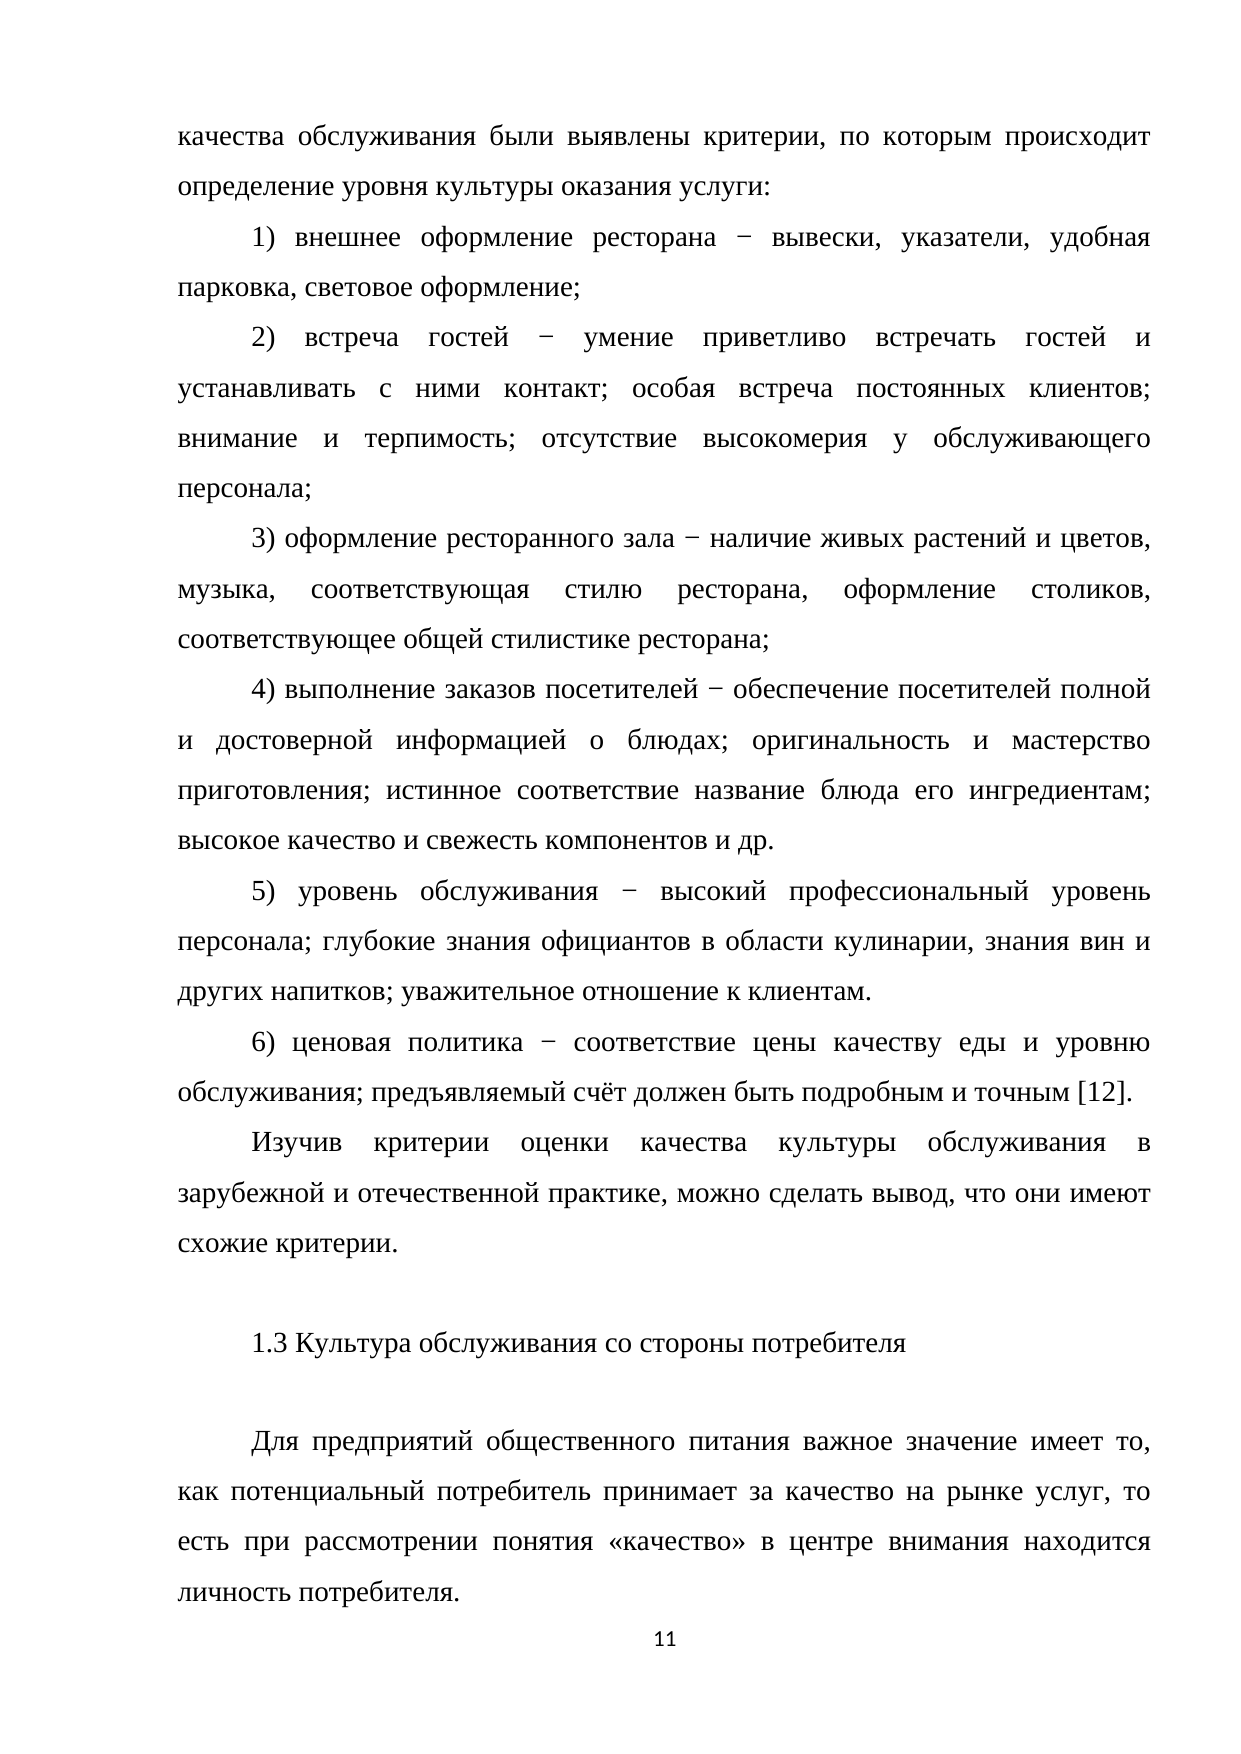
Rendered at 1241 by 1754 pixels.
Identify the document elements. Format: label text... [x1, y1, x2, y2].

text 3) оформление ресторанного зала − наличие живых растений и цветов, музыка, соответствующая стилю ресторана, оформление столиков, соответствующее общей стилистике ресторана; [177, 521, 1152, 655]
text 4) выполнение заказов посетителей − обеспечение посетителей полной и достоверной информацией о блюдах; оригинальность и мастерство приготовления; истинное соответствие название блюда его ингредиентам; высокое качество и свежесть компонентов и др. [177, 672, 1152, 856]
text 5) уровень обслуживания − высокий профессиональный уровень персонала; глубокие знания официантов в области кулинарии, знания вин и других напитков; уважительное отношение к клиентам. [177, 873, 1152, 1007]
subtitle 1.3 Культура обслуживания со стороны потребителя [177, 1326, 1152, 1359]
text Для предприятий общественного питания важное значение имеет то, как потенциальный потребитель принимает за качество на рынке услуг, то есть при рассмотрении понятия «качество» в центре внимания находится личность потребителя. [177, 1423, 1152, 1607]
text Изучив критерии оценки качества культуры обслуживания в зарубежной и отечественной практике, можно сделать вывод, что они имеют схожие критерии. [177, 1124, 1152, 1258]
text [177, 118, 1152, 202]
text 2) встреча гостей − умение приветливо встречать гостей и устанавливать с ними контакт; особая встреча постоянных клиентов; внимание и терпимость; отсутствие высокомерия у обслуживающего персонала; [177, 319, 1152, 504]
text 1) внешнее оформление ресторана − вывески, указатели, удобная парковка, световое оформление; [177, 219, 1152, 303]
text 6) ценовая политика − соответствие цены качеству еды и уровню обслуживания; предъявляемый счёт должен быть подробным и точным [12]. [177, 1024, 1152, 1108]
